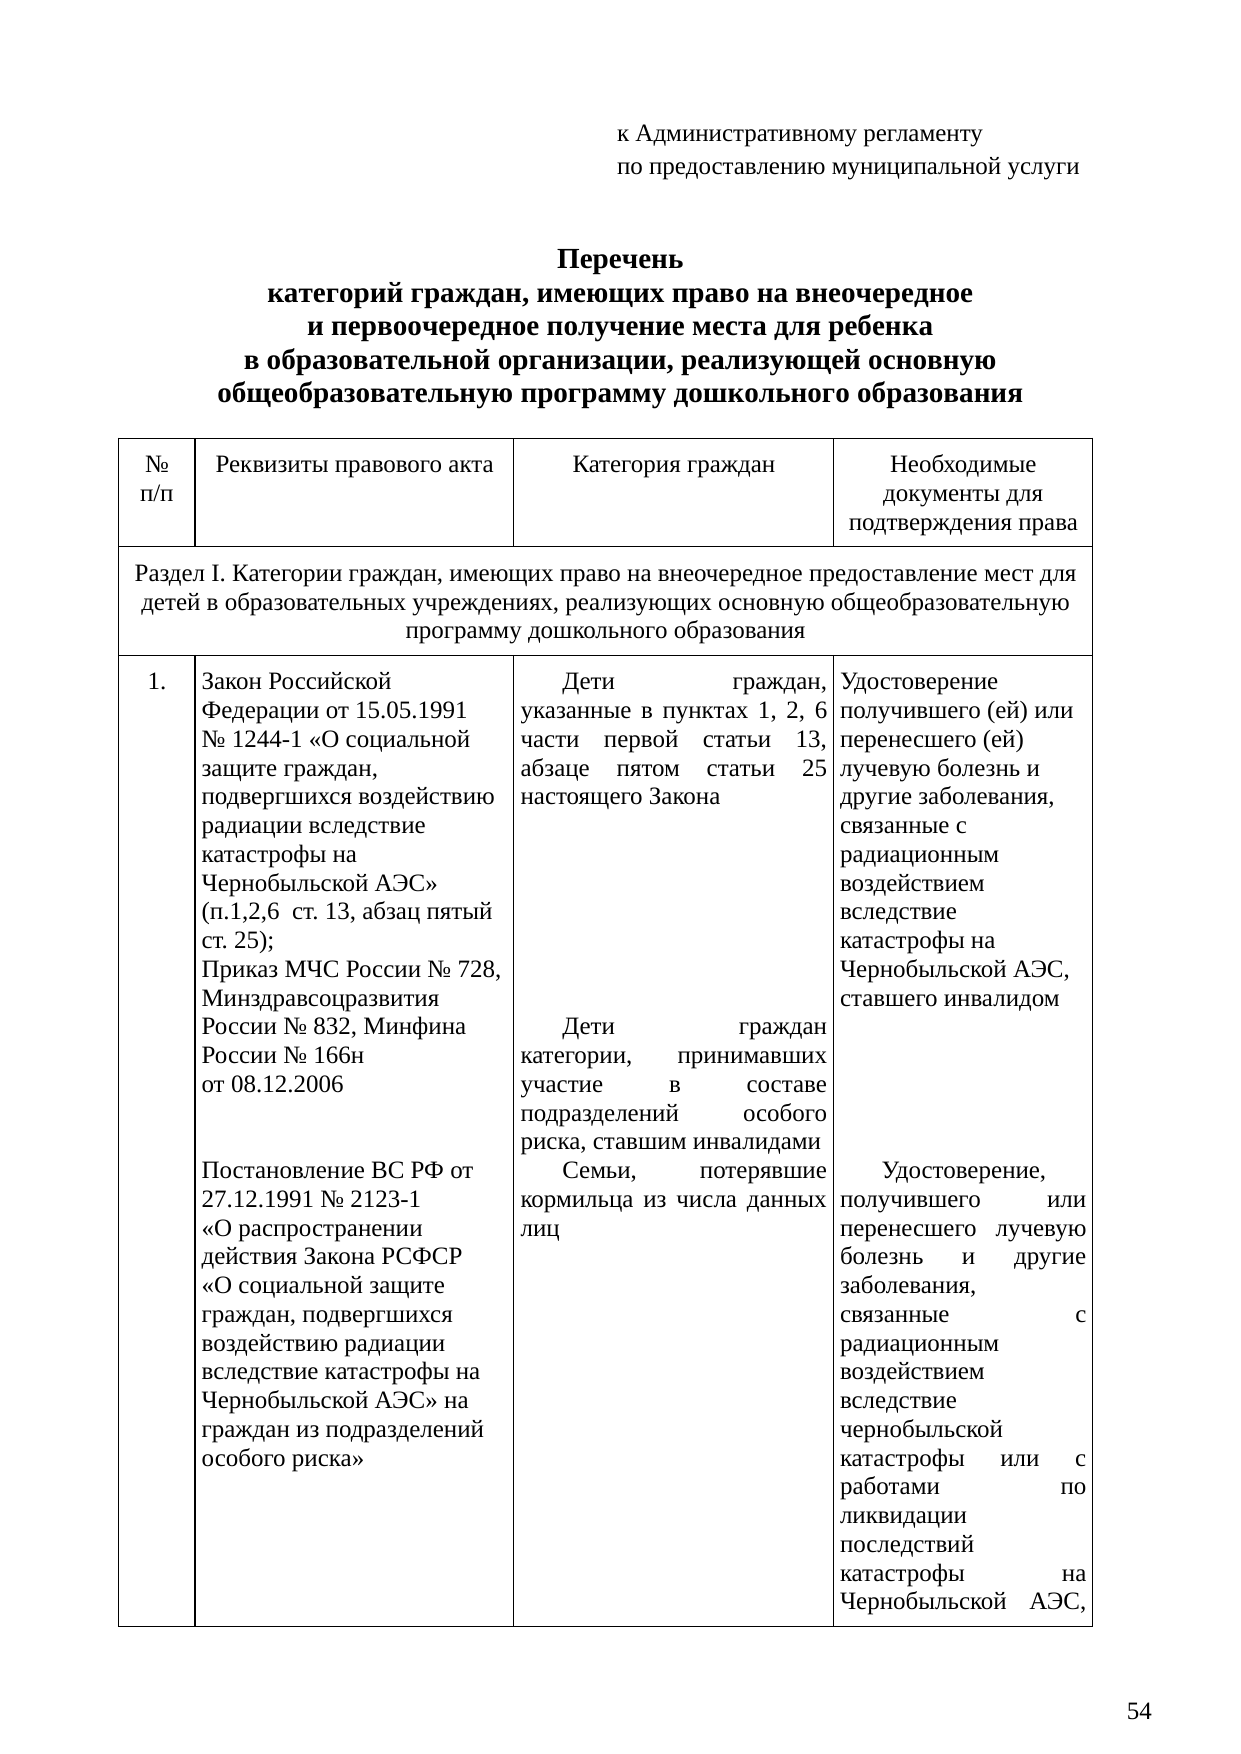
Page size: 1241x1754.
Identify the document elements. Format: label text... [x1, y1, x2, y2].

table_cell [834, 656, 1092, 1626]
title Перечень [89, 241, 1152, 275]
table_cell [514, 656, 833, 1626]
title в образовательной организации, реализующей основную [89, 342, 1152, 375]
title категорий граждан, имеющих право на внеочередное [89, 275, 1152, 308]
title и первоочередное получение места для ребенка [89, 308, 1152, 342]
table_cell 1. [119, 656, 194, 1626]
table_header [606, 118, 1133, 184]
table_header Категория граждан [514, 439, 833, 546]
table_cell Раздел I. Категории граждан, имеющих право на внеочередное предоставление мест для детей в образовательных учреждениях, реализующих основную общеобразовательную программу дошкольного образования [119, 547, 1092, 655]
table_header Реквизиты правового акта [196, 439, 513, 546]
table_header Необходимые документы для подтверждения права [834, 439, 1092, 546]
title общеобразовательную программу дошкольного образования [89, 375, 1152, 409]
table_header № п/п [119, 439, 194, 546]
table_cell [196, 656, 513, 1626]
